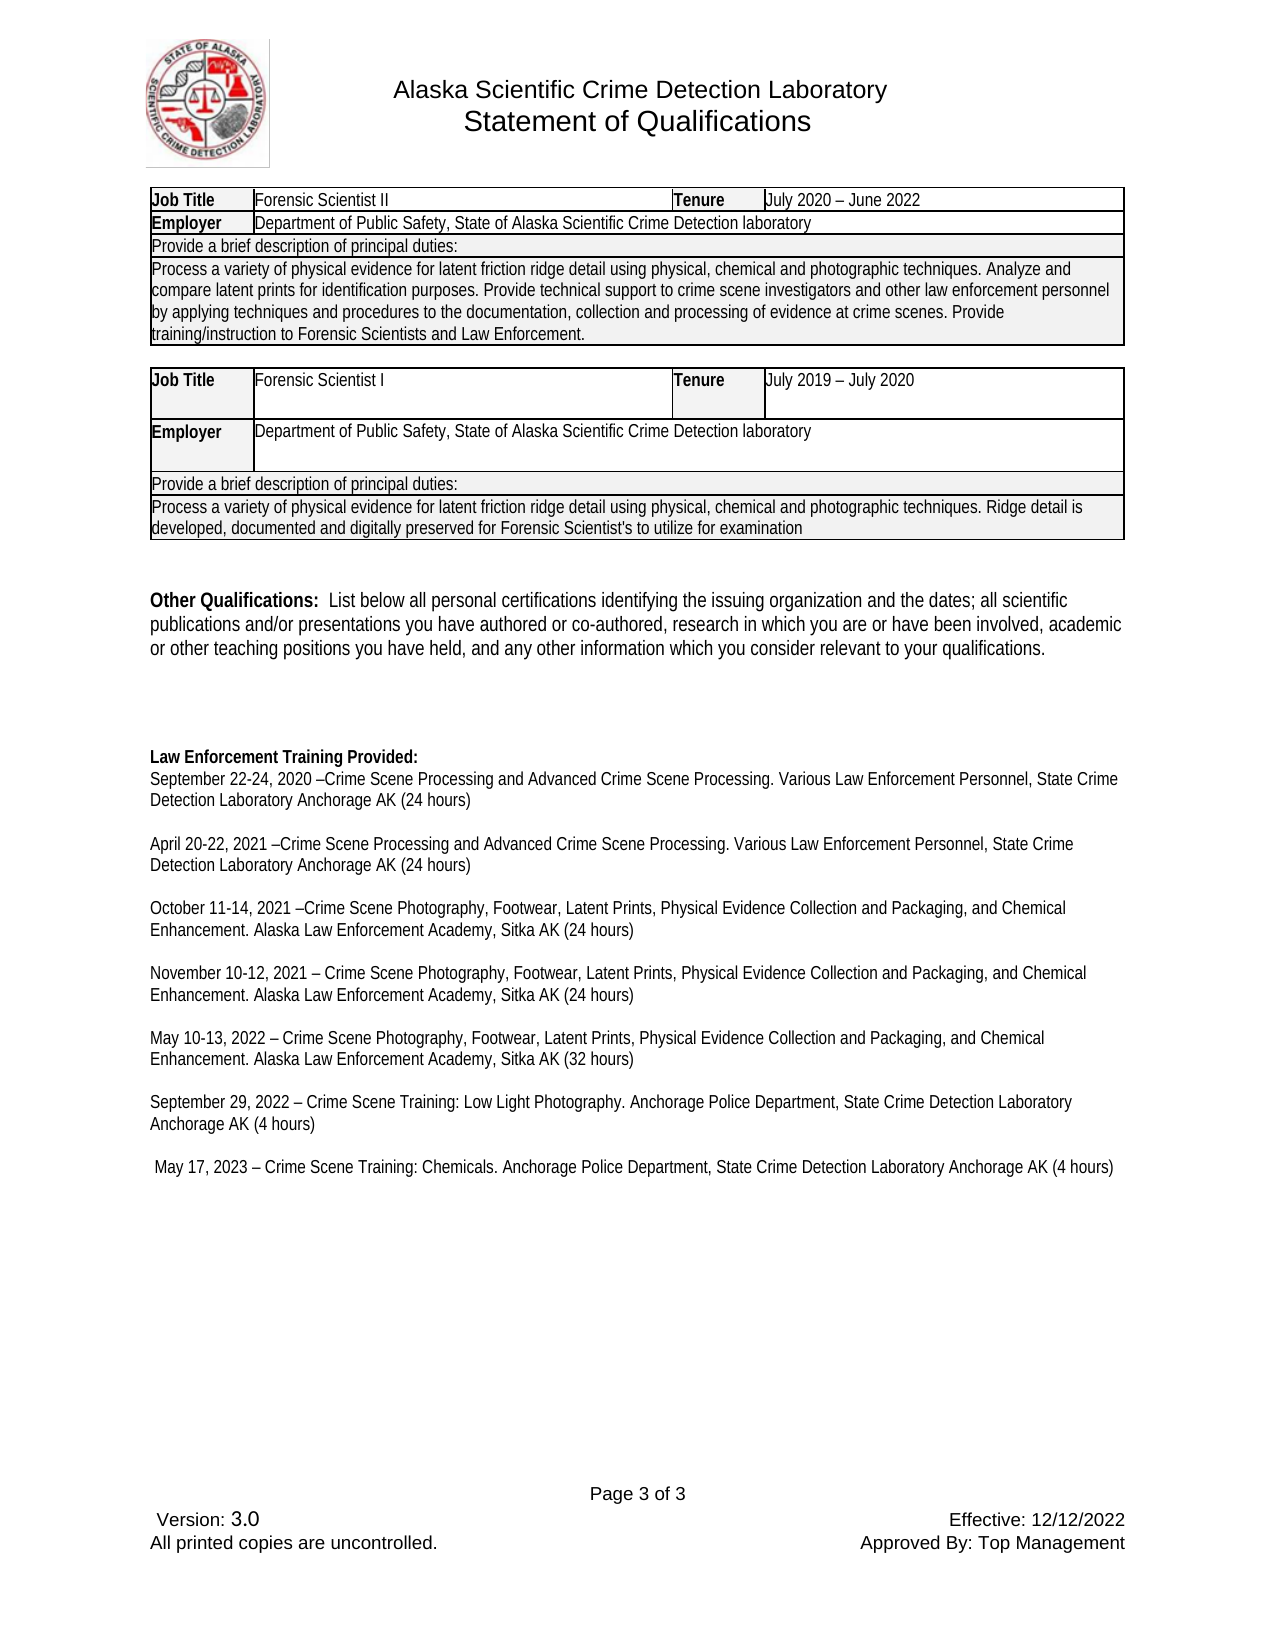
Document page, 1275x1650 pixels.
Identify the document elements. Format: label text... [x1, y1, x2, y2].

text Law Enforcement Training Provided: [150, 746, 1125, 768]
table_header Forensic Scientist I [255, 369, 672, 418]
table_cell Department of Public Safety, State of Alaska Scientific Crime Detection laboratory [255, 420, 1123, 471]
table_header Job Title [152, 369, 253, 418]
text May 17, 2023 – Crime Scene Training: Chemicals. Anchorage Police Department, State Crime Detection Laboratory Anchorage AK (4 hours) [150, 1156, 1125, 1177]
text September 29, 2022 – Crime Scene Training: Low Light Photography. Anchorage Police Department, State Crime Detection Laboratory Anchorage AK (4 hours) [150, 1091, 1125, 1134]
text October 11-14, 2021 –Crime Scene Photography, Footwear, Latent Prints, Physical Evidence Collection and Packaging, and Chemical Enhancement. Alaska Law Enforcement Academy, Sitka AK (24 hours) [150, 897, 1125, 940]
picture [145, 39, 270, 169]
text May 10-13, 2022 – Crime Scene Photography, Footwear, Latent Prints, Physical Evidence Collection and Packaging, and Chemical Enhancement. Alaska Law Enforcement Academy, Sitka AK (32 hours) [150, 1027, 1125, 1070]
table_cell Process a variety of physical evidence for latent friction ridge detail using physical, chemical and photographic techniques. Ridge detail is developed, documented and digitally preserved for Forensic Scientist's to utilize for examination [152, 496, 1123, 539]
table_cell Department of Public Safety, State of Alaska Scientific Crime Detection laboratory [255, 212, 1123, 233]
text April 20-22, 2021 –Crime Scene Processing and Advanced Crime Scene Processing. Various Law Enforcement Personnel, State Crime Detection Laboratory Anchorage AK (24 hours) [150, 832, 1125, 876]
table_header July 2019 – July 2020 [766, 369, 1123, 418]
table_cell Provide a brief description of principal duties: [152, 472, 1123, 494]
table_header Tenure [673, 188, 765, 210]
table_header Job Title [152, 188, 254, 210]
text Other Qualifications: List below all personal certifications identifying the issuing organization and the dates; all scientific publications and/or presentations you have authored or co-authored, research in which you are or have been involved, academic or other teaching positions you have held, and any other information which you consider relevant to your qualifications. [150, 588, 1125, 660]
text September 22-24, 2020 –Crime Scene Processing and Advanced Crime Scene Processing. Various Law Enforcement Personnel, State Crime Detection Laboratory Anchorage AK (24 hours) [150, 768, 1125, 811]
table_cell Process a variety of physical evidence for latent friction ridge detail using physical, chemical and photographic techniques. Analyze and compare latent prints for identification purposes. Provide technical support to crime scene investigators and other law enforcement personnel by applying techniques and procedures to the documentation, collection and processing of evidence at crime scenes. Provide training/instruction to Forensic Scientists and Law Enforcement. [152, 258, 1123, 344]
table_header July 2020 – June 2022 [766, 188, 1123, 210]
table_cell Provide a brief description of principal duties: [152, 235, 1123, 256]
table_cell ​​Employer​ [152, 420, 253, 471]
table_cell Employer [152, 212, 253, 233]
text November 10-12, 2021 – Crime Scene Photography, Footwear, Latent Prints, Physical Evidence Collection and Packaging, and Chemical Enhancement. Alaska Law Enforcement Academy, Sitka AK (24 hours) [150, 962, 1125, 1005]
table_header Tenure [673, 369, 764, 418]
table_header Forensic Scientist II [255, 188, 672, 210]
